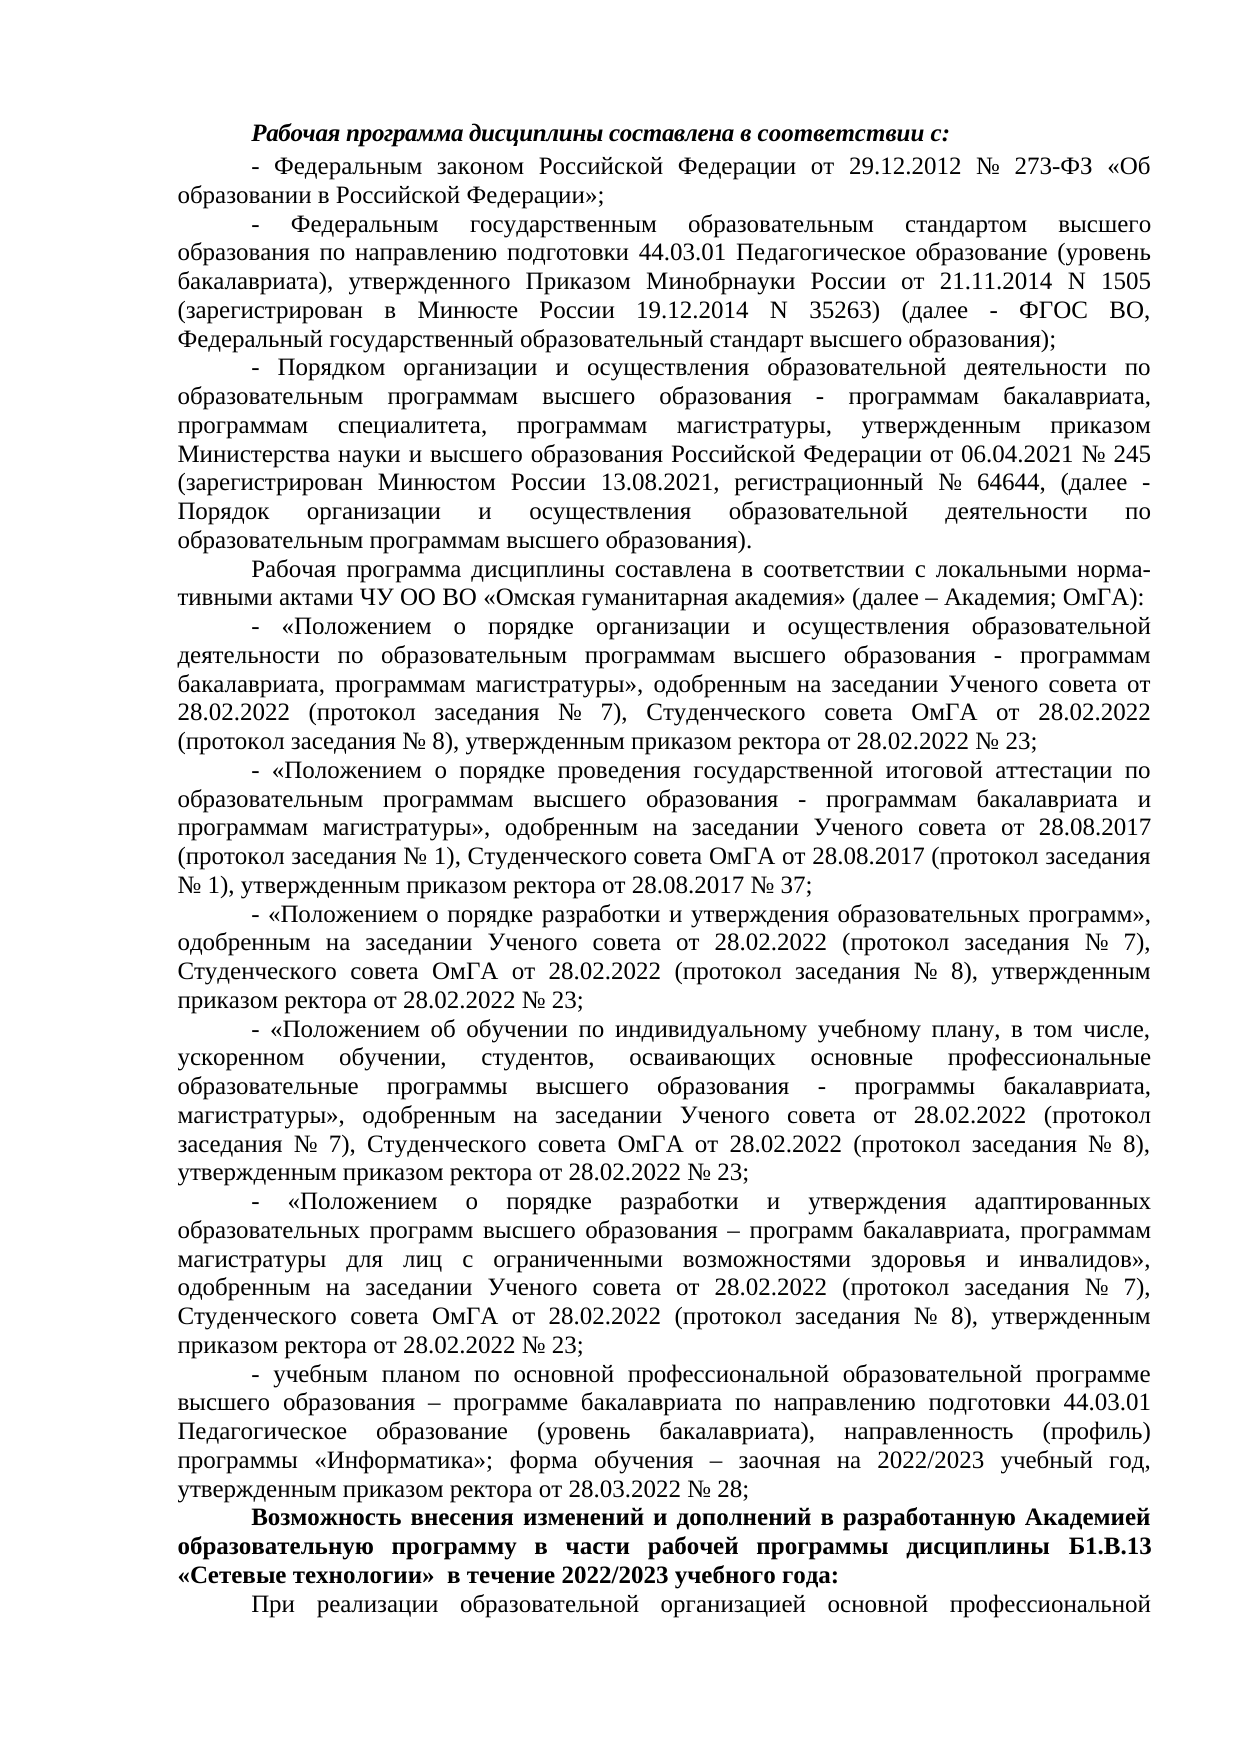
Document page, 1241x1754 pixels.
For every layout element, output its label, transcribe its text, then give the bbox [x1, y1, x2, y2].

text - Федеральным законом Российской Федерации от 29.12.2012 № 273-ФЗ «Об образовании в Российской Федерации»; [177, 151, 1152, 209]
text - «Положением о порядке разработки и утверждения адаптированных образовательных программ высшего образования – программ бакалавриата, программам магистратуры для лиц с ограниченными возможностями здоровья и инвалидов», одобренным на заседании Ученого совета от 28.02.2022 (протокол заседания № 7), Студенческого совета ОмГА от 28.02.2022 (протокол заседания № 8), утвержденным приказом ректора от 28.02.2022 № 23; [177, 1186, 1152, 1359]
text - учебным планом по основной профессиональной образовательной программе высшего образования – программе бакалавриата по направлению подготовки 44.03.01 Педагогическое образование (уровень бакалавриата), направленность (профиль) программы «Информатика»; форма обучения – заочная на 2022/2023 учебный год, утвержденным приказом ректора от 28.03.2022 № 28; [177, 1359, 1152, 1502]
text Возможность внесения изменений и дополнений в разработанную Академией образовательную программу в части рабочей программы дисциплины Б1.В.13 «Сетевые технологии» в течение 2022/2023 учебного года: [177, 1502, 1152, 1589]
text Рабочая программа дисциплины составлена в соответствии с: [177, 118, 1152, 147]
text - Федеральным государственным образовательным стандартом высшего образования по направлению подготовки 44.03.01 Педагогическое образование (уровень бакалавриата), утвержденного Приказом Минобрнауки России от 21.11.2014 N 1505 (зарегистрирован в Минюсте России 19.12.2014 N 35263) (далее - ФГОС ВО, Федеральный государственный образовательный стандарт высшего образования); [177, 209, 1152, 352]
text - «Положением о порядке разработки и утверждения образовательных программ», одобренным на заседании Ученого совета от 28.02.2022 (протокол заседания № 7), Студенческого совета ОмГА от 28.02.2022 (протокол заседания № 8), утвержденным приказом ректора от 28.02.2022 № 23; [177, 899, 1152, 1014]
text - Порядком организации и осуществления образовательной деятельности по образовательным программам высшего образования - программам бакалавриата, программам специалитета, программам магистратуры, утвержденным приказом Министерства науки и высшего образования Российской Федерации от 06.04.2021 № 245 (зарегистрирован Минюстом России 13.08.2021, регистрационный № 64644, (далее - Порядок организации и осуществления образовательной деятельности по образовательным программам высшего образования). [177, 352, 1152, 554]
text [177, 1589, 1152, 1617]
text - «Положением о порядке проведения государственной итоговой аттестации по образовательным программам высшего образования - программам бакалавриата и программам магистратуры», одобренным на заседании Ученого совета от 28.08.2017 (протокол заседания № 1), Студенческого совета ОмГА от 28.08.2017 (протокол заседания № 1), утвержденным приказом ректора от 28.08.2017 № 37; [177, 755, 1152, 899]
text Рабочая программа дисциплины составлена в соответствии с локальными норма-тивными актами ЧУ ОО ВО «Омская гуманитарная академия» (далее – Академия; ОмГА): [177, 554, 1152, 611]
text - «Положением об обучении по индивидуальному учебному плану, в том числе, ускоренном обучении, студентов, осваивающих основные профессиональные образовательные программы высшего образования - программы бакалавриата, магистратуры», одобренным на заседании Ученого совета от 28.02.2022 (протокол заседания № 7), Студенческого совета ОмГА от 28.02.2022 (протокол заседания № 8), утвержденным приказом ректора от 28.02.2022 № 23; [177, 1014, 1152, 1186]
text - «Положением о порядке организации и осуществления образовательной деятельности по образовательным программам высшего образования - программам бакалавриата, программам магистратуры», одобренным на заседании Ученого совета от 28.02.2022 (протокол заседания № 7), Студенческого совета ОмГА от 28.02.2022 (протокол заседания № 8), утвержденным приказом ректора от 28.02.2022 № 23; [177, 611, 1152, 755]
